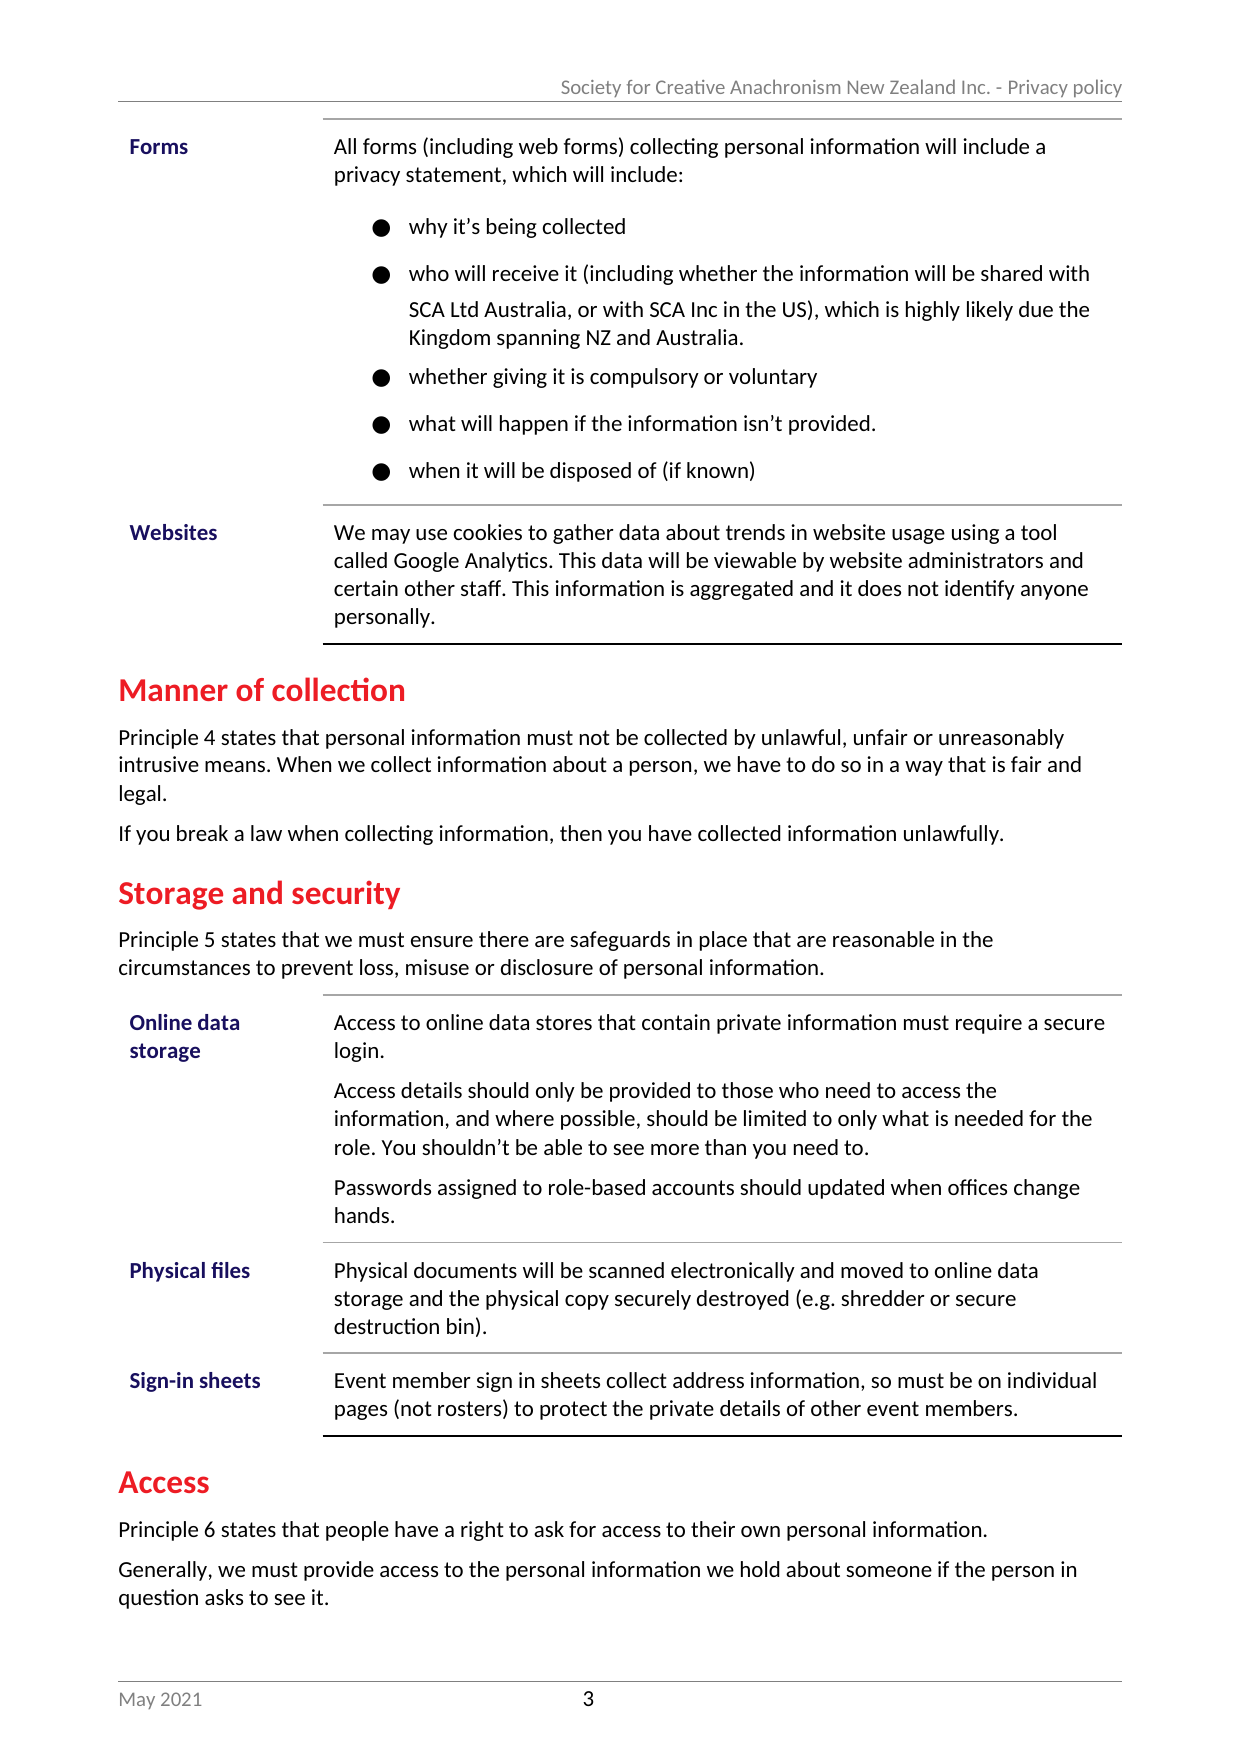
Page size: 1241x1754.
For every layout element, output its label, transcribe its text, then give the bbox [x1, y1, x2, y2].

table_header All forms (including web forms) collecting personal information will include a privacy statement, which will include: why it’s being collected who will receive it (including whether the information will be shared with SCA Ltd Australia, or with SCA Inc in the US), which is highly likely due the Kingdom spanning NZ and Australia. whether giving it is compulsory or voluntary what will happen if the information isn’t provided. when it will be disposed of (if known) [323, 120, 1122, 504]
table_header Online data storage [118, 994, 322, 1242]
text Principle 5 states that we must ensure there are safeguards in place that are reasonable in the circumstances to prevent loss, misuse or disclosure of personal information. [118, 925, 1122, 981]
text Generally, we must provide access to the personal information we hold about someone if the person in question asks to see it. [118, 1555, 1122, 1611]
table_cell Physical files [118, 1242, 322, 1352]
table_header Forms [118, 118, 322, 504]
table_header Access to online data stores that contain private information must require a secure login. Access details should only be provided to those who need to access the information, and where possible, should be limited to only what is needed for the role. You shouldn’t be able to see more than you need to. Passwords assigned to role-based accounts should updated when offices change hands. [323, 996, 1122, 1242]
subtitle Access [118, 1461, 1122, 1502]
table_cell Event member sign in sheets collect address information, so must be on individual pages (not rosters) to protect the private details of other event members. [323, 1354, 1122, 1435]
text Principle 6 states that people have a right to ask for access to their own personal information. [118, 1515, 1122, 1543]
subtitle Manner of collection [118, 669, 1122, 710]
text Principle 4 states that personal information must not be collected by unlawful, unfair or unreasonably intrusive means. When we collect information about a person, we have to do so in a way that is fair and legal. [118, 723, 1122, 807]
table_cell We may use cookies to gather data about trends in website usage using a tool called Google Analytics. This data will be viewable by website administrators and certain other staff. This information is aggregated and it does not identify anyone personally. [323, 506, 1122, 643]
table_cell Sign-in sheets [118, 1352, 322, 1435]
subtitle Storage and security [118, 872, 1122, 913]
text If you break a law when collecting information, then you have collected information unlawfully. [118, 819, 1122, 847]
table_cell Websites [118, 504, 322, 643]
table_cell Physical documents will be scanned electronically and moved to online data storage and the physical copy securely destroyed (e.g. shredder or secure destruction bin). [323, 1243, 1122, 1352]
